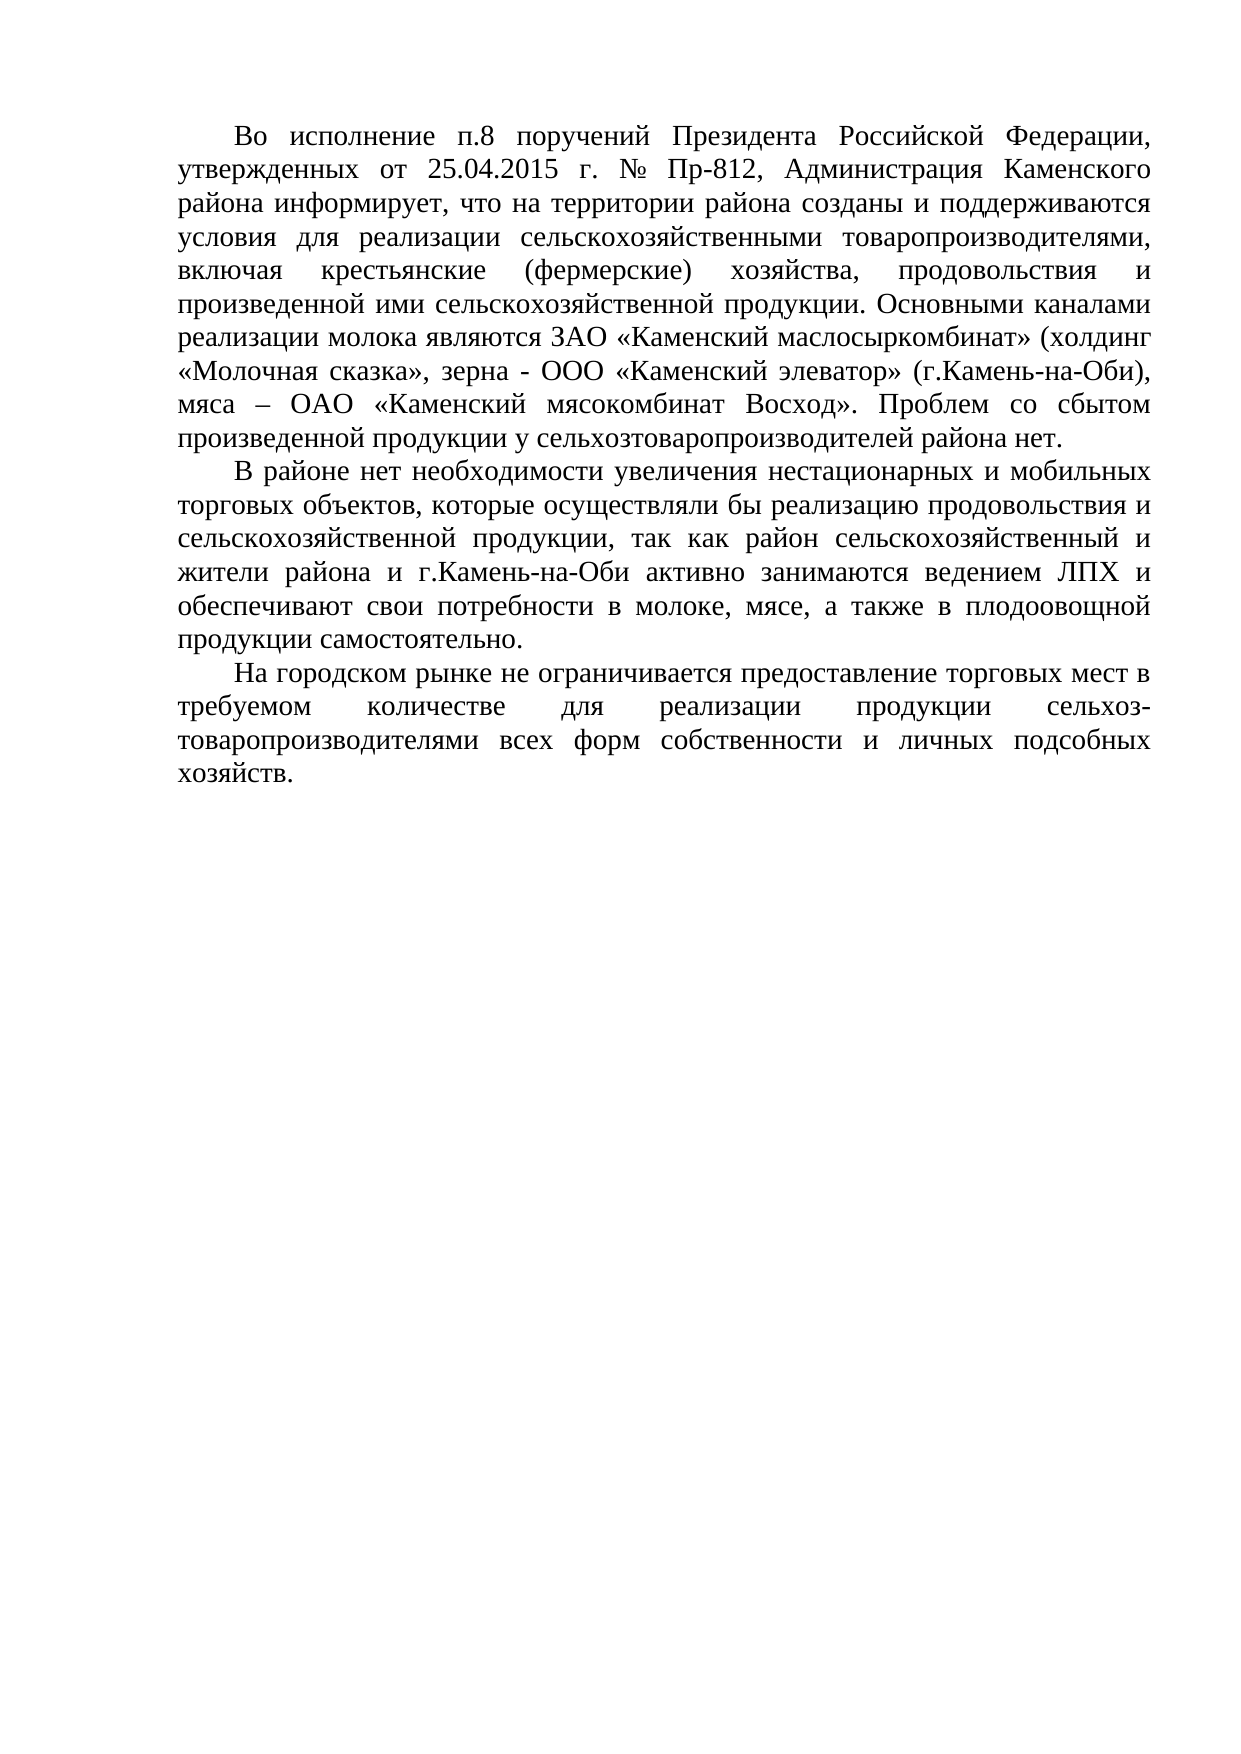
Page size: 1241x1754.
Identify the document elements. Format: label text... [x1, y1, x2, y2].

text Во исполнение п.8 поручений Президента Российской Федерации, утвержденных от 25.04.2015 г. № Пр-812, Администрация Каменского района информирует, что на территории района созданы и поддерживаются условия для реализации сельскохозяйственными товаропроизводителями, включая крестьянские (фермерские) хозяйства, продовольствия и произведенной ими сельскохозяйственной продукции. Основными каналами реализации молока являются ЗАО «Каменский маслосыркомбинат» (холдинг «Молочная сказка», зерна - ООО «Каменский элеватор» (г.Камень-на-Оби), мяса – ОАО «Каменский мясокомбинат Восход». Проблем со сбытом произведенной продукции у сельхозтоваропроизводителей района нет. [177, 118, 1152, 453]
text В районе нет необходимости увеличения нестационарных и мобильных торговых объектов, которые осуществляли бы реализацию продовольствия и сельскохозяйственной продукции, так как район сельскохозяйственный и жители района и г.Камень-на-Оби активно занимаются ведением ЛПХ и обеспечивают свои потребности в молоке, мясе, а также в плодоовощной продукции самостоятельно. [177, 453, 1152, 655]
text На городском рынке не ограничивается предоставление торговых мест в требуемом количестве для реализации продукции сельхоз- товаропроизводителями всех форм собственности и личных подсобных хозяйств. [177, 655, 1152, 789]
